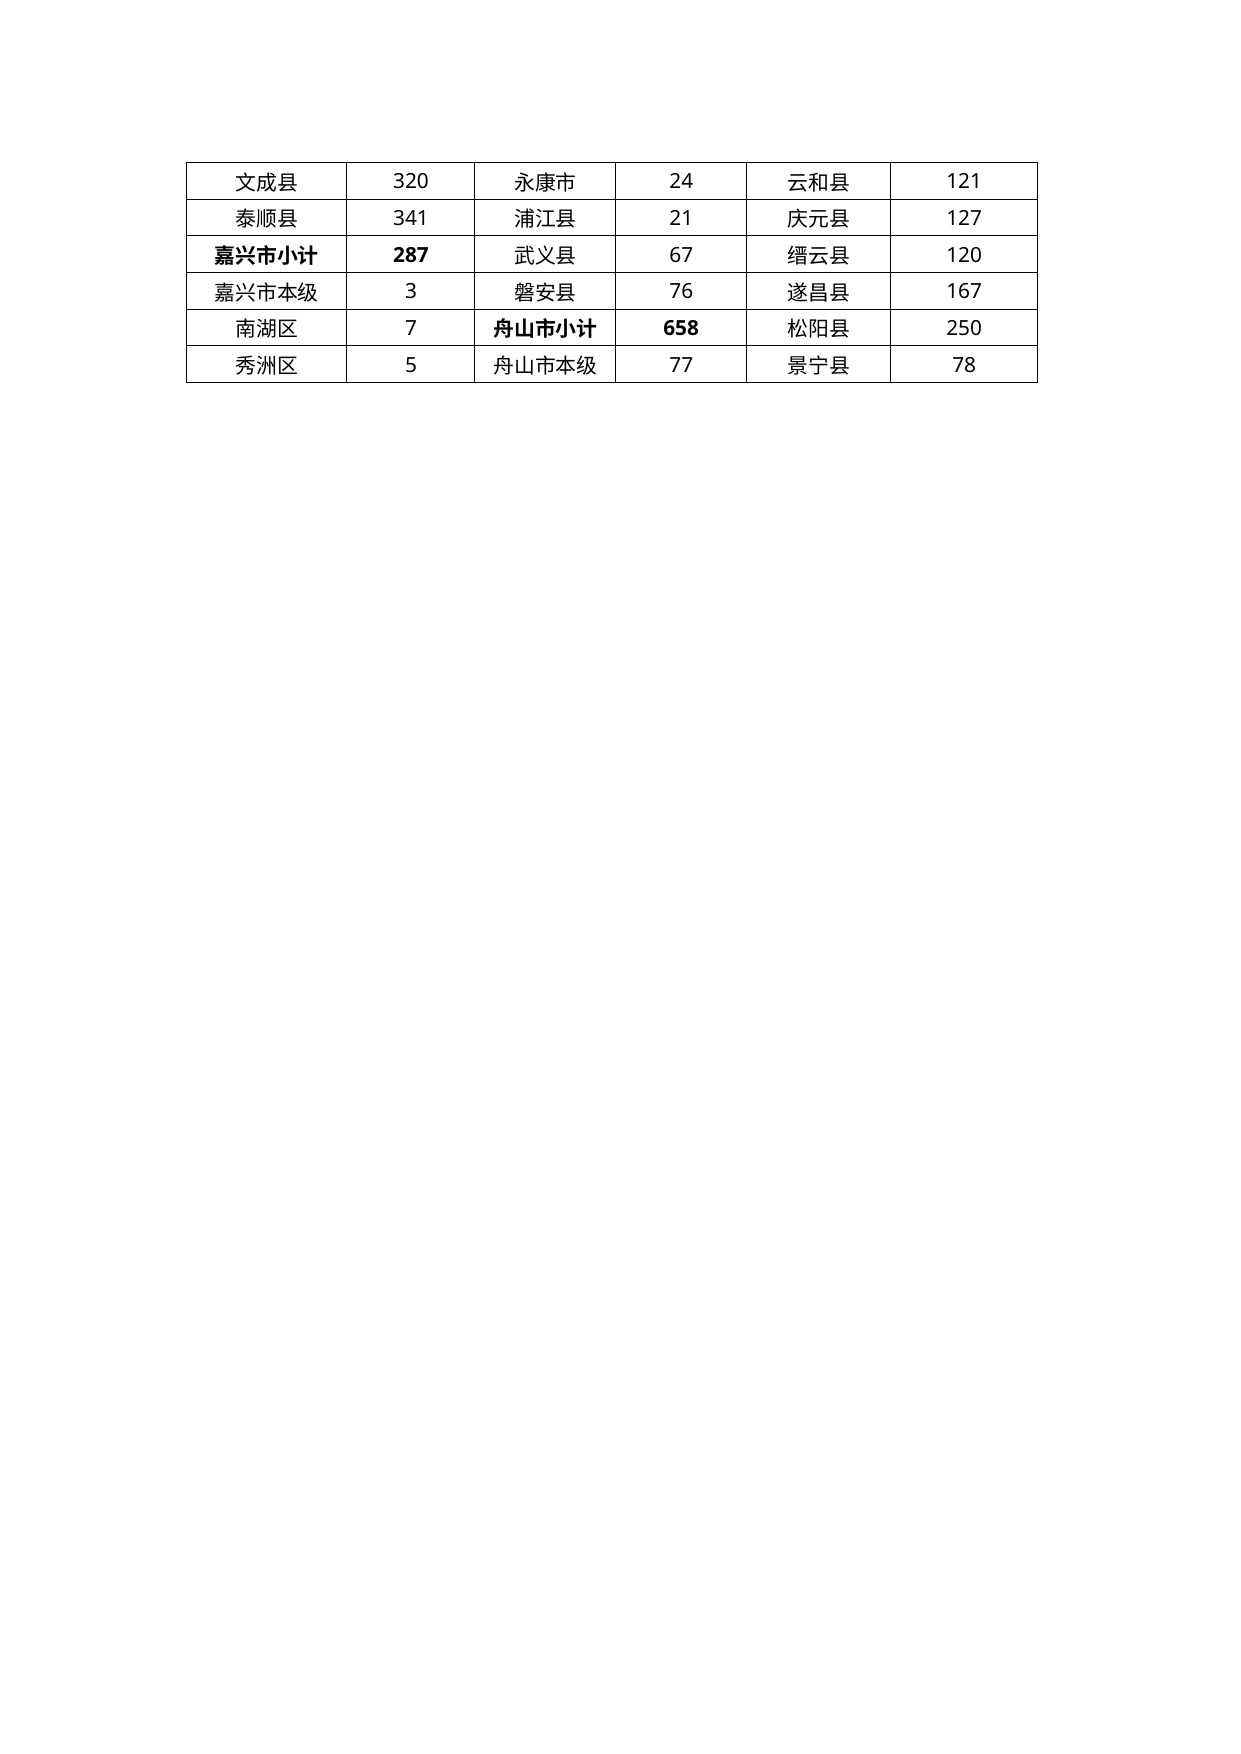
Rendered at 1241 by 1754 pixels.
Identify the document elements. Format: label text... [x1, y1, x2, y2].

table_cell 嘉兴市本级 [187, 273, 346, 309]
table_cell 舟山市本级 [475, 346, 615, 382]
table_cell 云和县 [747, 163, 890, 199]
table_cell 3 [347, 273, 474, 309]
table_cell 167 [891, 273, 1037, 309]
table_cell 7 [347, 310, 474, 345]
table_cell 松阳县 [747, 310, 890, 345]
table_cell 遂昌县 [747, 273, 890, 309]
table_cell 浦江县 [475, 200, 615, 235]
table_cell 77 [616, 346, 746, 382]
table_cell 嘉兴市小计 [187, 236, 346, 272]
table_cell 24 [616, 163, 746, 199]
table_cell 320 [347, 163, 474, 199]
table_cell 76 [616, 273, 746, 309]
table_cell 67 [616, 236, 746, 272]
table_cell 658 [616, 310, 746, 345]
table_cell 景宁县 [747, 346, 890, 382]
table_cell 缙云县 [747, 236, 890, 272]
table_cell 250 [891, 310, 1037, 345]
table_cell 武义县 [475, 236, 615, 272]
table_cell 南湖区 [187, 310, 346, 345]
table_cell 秀洲区 [187, 346, 346, 382]
table_cell 文成县 [187, 163, 346, 199]
table_cell 磐安县 [475, 273, 615, 309]
table_cell 庆元县 [747, 200, 890, 235]
table_cell 泰顺县 [187, 200, 346, 235]
table_cell 舟山市小计 [475, 310, 615, 345]
table_cell 永康市 [475, 163, 615, 199]
table_cell 78 [891, 346, 1037, 382]
table_cell 127 [891, 200, 1037, 235]
table_cell 287 [347, 236, 474, 272]
table_cell 5 [347, 346, 474, 382]
table_cell 120 [891, 236, 1037, 272]
table_cell 341 [347, 200, 474, 235]
table_cell 21 [616, 200, 746, 235]
table_cell 121 [891, 163, 1037, 199]
